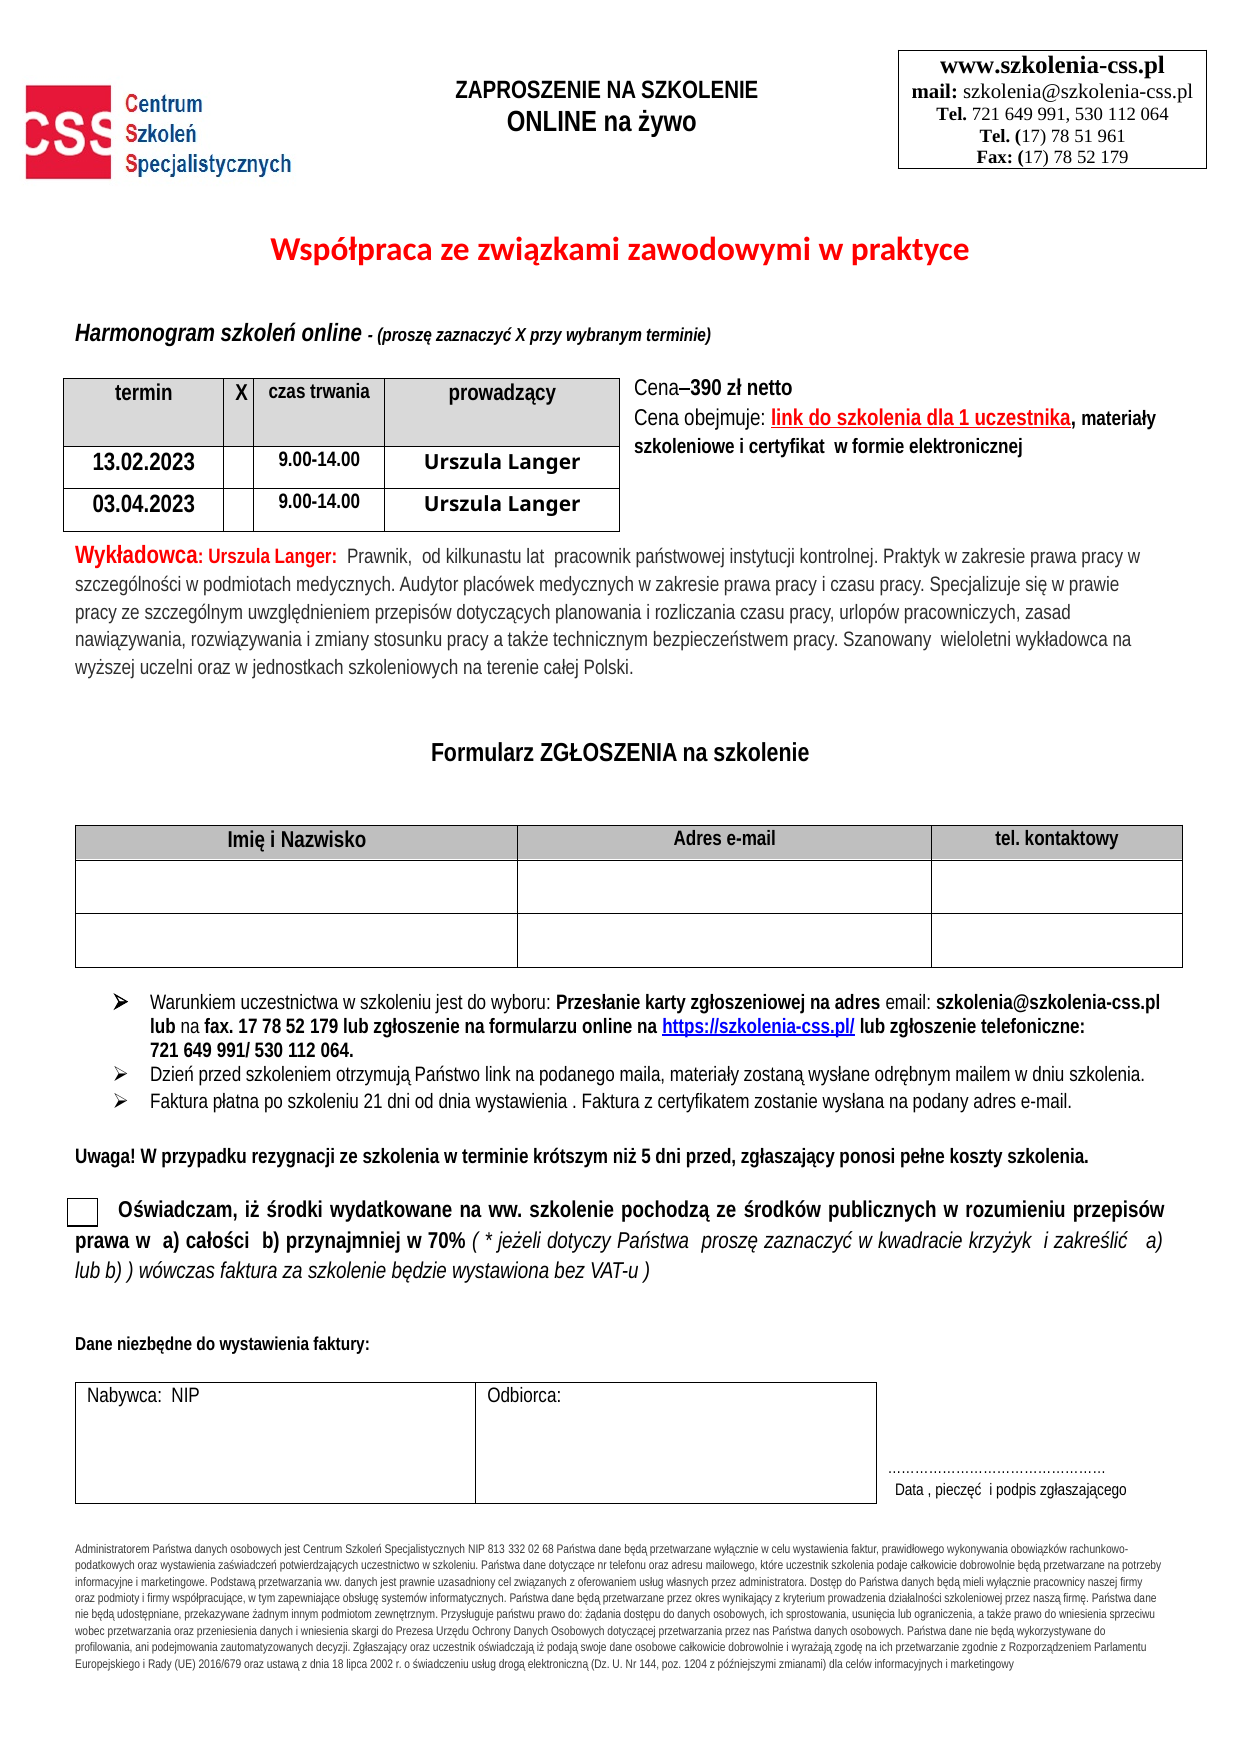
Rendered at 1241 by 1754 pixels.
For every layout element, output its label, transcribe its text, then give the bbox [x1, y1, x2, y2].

text ZAPROSZENIE NA SZKOLENIE ONLINE na żywo [302, 75, 898, 137]
table_cell [518, 914, 931, 967]
list Dzień przed szkoleniem otrzymują Państwo link na podanego maila, materiały zostaną wysłane odrębnym mailem w dniu szkolenia. [112, 1062, 1165, 1086]
table_header tel. kontaktowy [932, 826, 1182, 859]
list Warunkiem uczestnictwa w szkoleniu jest do wyboru: Przesłanie karty zgłoszeniowej na adres email: szkolenia@szkolenia-css.pl lub na fax. 17 78 52 179 lub zgłoszenie na formularzu online na https://szkolenia-css.pl/ lub zgłoszenie telefoniczne: 721 649 991/ 530 112 064. [112, 990, 1165, 1062]
table_header Imię i Nazwisko [76, 826, 517, 859]
text Harmonogram szkoleń online - (proszę zaznaczyć X przy wybranym terminie) [75, 317, 1165, 374]
table_cell [224, 447, 253, 488]
table_cell 9.00-14.00 [254, 447, 384, 488]
text Cena- 390 zł netto Cena obejmuje: link do szkolenia dla 1 uczestnika, materiały szkoleniowe i certyfikat w formie elektronicznej [75, 374, 1165, 458]
table_cell Urszula Langer [385, 447, 619, 488]
text Formularz ZGŁOSZENIA na szkolenie [75, 737, 1165, 799]
table_header X [224, 379, 253, 446]
table_header ………………………………………… Data , pieczęć i podpis zgłaszającego [877, 1382, 1165, 1503]
table_cell [76, 861, 517, 913]
table_cell [76, 914, 517, 967]
table_header www.szkolenia-css.pl mail: szkolenia@szkolenia-css.pl Tel. 721 649 991, 530 112 064 Tel. (17) 78 51 961 Fax: (17) 78 52 179 [899, 51, 1206, 168]
table_header Adres e-mail [518, 826, 931, 859]
text Administratorem Państwa danych osobowych jest Centrum Szkoleń Specjalistycznych NIP 813 332 02 68 Państwa dane będą przetwarzane wyłącznie w celu wystawienia faktur, prawidłowego wykonywania obowiązków rachunkowo-podatkowych oraz wystawienia zaświadczeń potwierdzających uczestnictwo w szkoleniu. Państwa dane dotyczące nr telefonu oraz adresu mailowego, które uczestnik szkolenia podaje całkowicie dobrowolnie będą przetwarzane na potrzeby informacyjne i marketingowe. Podstawą przetwarzania ww. danych jest prawnie uzasadniony cel związanych z oferowaniem usług własnych przez administratora. Dostęp do Państwa danych będą mieli wyłącznie pracownicy naszej firmy oraz podmioty i firmy współpracujące, w tym zapewniające obsługę systemów informatycznych. Państwa dane będą przetwarzane przez okres wynikający z kryterium prowadzenia działalności szkoleniowej przez naszą firmę. Państwa dane nie będą udostępniane, przekazywane żadnym innym podmiotom zewnętrznym. Przysługuje państwu prawo do: żądania dostępu do danych osobowych, ich sprostowania, usunięcia lub ograniczenia, a także prawo do wniesienia sprzeciwu wobec przetwarzania oraz przeniesienia danych i wniesienia skargi do Prezesa Urzędu Ochrony Danych Osobowych dotyczącej przetwarzania przez nas Państwa danych osobowych. Państwa dane nie będą wykorzystywane do profilowania, ani podejmowania zautomatyzowanych decyzji. Zgłaszający oraz uczestnik oświadczają iż podają swoje dane osobowe całkowicie dobrowolnie i wyrażają zgodę na ich przetwarzanie zgodnie z Rozporządzeniem Parlamentu Europejskiego i Rady (UE) 2016/679 oraz ustawą z dnia 18 lipca 2002 r. o świadczeniu usług drogą elektroniczną (Dz. U. Nr 144, poz. 1204 z późniejszymi zmianami) dla celów informacyjnych i marketingowy [75, 1541, 1165, 1671]
table_header czas trwania [254, 379, 384, 446]
picture [19, 75, 302, 187]
table_cell 13.02.2023 [64, 447, 223, 488]
text Uwaga! W przypadku rezygnacji ze szkolenia w terminie krótszym niż 5 dni przed, zgłaszający ponosi pełne koszty szkolenia. [75, 1144, 1165, 1168]
table_cell [932, 914, 1182, 967]
list Faktura płatna po szkoleniu 21 dni od dnia wystawienia . Faktura z certyfikatem zostanie wysłana na podany adres e-mail. [112, 1089, 1165, 1113]
text Wykładowca: Urszula Langer: Prawnik, od kilkunastu lat pracownik państwowej instytucji kontrolnej. Praktyk w zakresie prawa pracy w szczególności w podmiotach medycznych. Audytor placówek medycznych w zakresie prawa pracy i czasu pracy. Specjalizuje się w prawie pracy ze szczególnym uwzględnieniem przepisów dotyczących planowania i rozliczania czasu pracy, urlopów pracowniczych, zasad nawiązywania, rozwiązywania i zmiany stosunku pracy a także technicznym bezpieczeństwem pracy. Szanowany wieloletni wykładowca na wyższej uczelni oraz w jednostkach szkoleniowych na terenie całej Polski. [75, 540, 1165, 679]
table_header prowadzący [385, 379, 619, 446]
table_cell [932, 861, 1182, 913]
table_cell Urszula Langer [385, 489, 619, 531]
table_header Odbiorca: [476, 1383, 876, 1503]
table_cell 03.04.2023 [64, 489, 223, 531]
text Współpraca ze związkami zawodowymi w praktyce [75, 228, 1165, 301]
text Dane niezbędne do wystawienia faktury: [75, 1333, 1165, 1354]
text Oświadczam, iż środki wydatkowane na ww. szkolenie pochodzą ze środków publicznych w rozumieniu przepisów prawa w a) całości b) przynajmniej w 70% ( * jeżeli dotyczy Państwa proszę zaznaczyć w kwadracie krzyżyk i zakreślić a) lub b) ) wówczas faktura za szkolenie będzie wystawiona bez VAT-u ) [75, 1196, 1165, 1283]
table_cell 9.00-14.00 [254, 489, 384, 531]
table_cell [518, 861, 931, 913]
table_cell [224, 489, 253, 531]
table_header Nabywca: NIP [76, 1383, 475, 1503]
table_header termin [64, 379, 223, 446]
